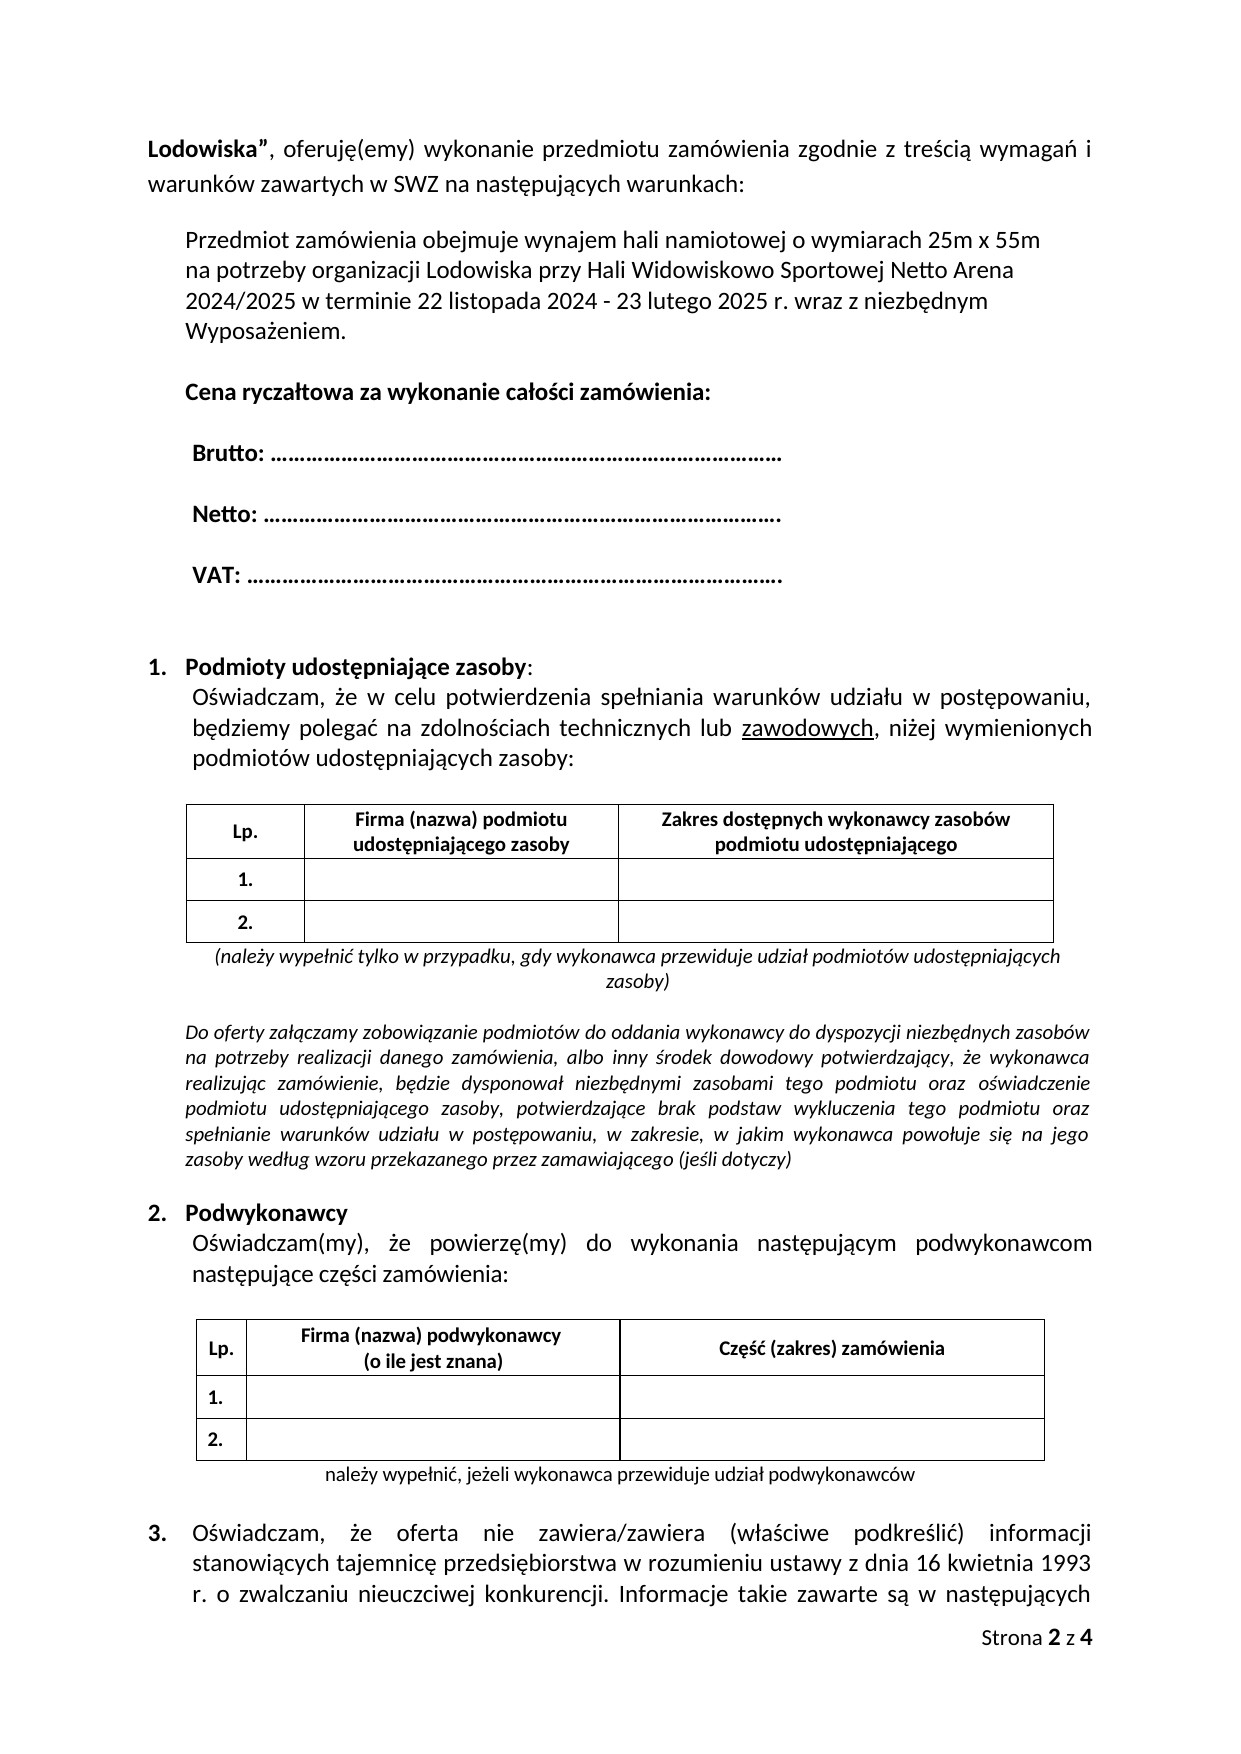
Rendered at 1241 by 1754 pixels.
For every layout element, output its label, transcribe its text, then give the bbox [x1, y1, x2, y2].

text VAT: ………………………………………………………………………………. [192, 559, 1093, 590]
text Oświadczam(my), że powierzę(my) do wykonania następującym podwykonawcom następujące części zamówienia: [192, 1228, 1093, 1289]
table_cell [247, 1419, 619, 1460]
table_header Lp. [187, 805, 304, 858]
table_cell 1. [187, 859, 304, 900]
table_header Firma (nazwa) podmiotu udostępniającego zasoby [305, 805, 618, 858]
text Do oferty załączamy zobowiązanie podmiotów do oddania wykonawcy do dyspozycji niezbędnych zasobów na potrzeby realizacji danego zamówienia, albo inny środek dowodowy potwierdzający, że wykonawca realizując zamówienie, będzie dysponował niezbędnymi zasobami tego podmiotu oraz oświadczenie podmiotu udostępniającego zasoby, potwierdzające brak podstaw wykluczenia tego podmiotu oraz spełnianie warunków udziału w postępowaniu, w zakresie, w jakim wykonawca powołuje się na jego zasoby według wzoru przekazanego przez zamawiającego (jeśli dotyczy) [185, 1019, 1093, 1172]
list Cena ryczałtowa za wykonanie całości zamówienia: [185, 376, 1093, 407]
text należy wypełnić, jeżeli wykonawca przewiduje udział podwykonawców [148, 1461, 1093, 1486]
list Podwykonawcy [148, 1197, 1093, 1228]
table_cell [621, 1419, 1044, 1460]
text Oświadczam, że w celu potwierdzenia spełniania warunków udziału w postępowaniu, będziemy polegać na zdolnościach technicznych lub zawodowych, niżej wymienionych podmiotów udostępniających zasoby: [192, 682, 1093, 773]
list Podmioty udostępniające zasoby: [148, 651, 1093, 682]
table_cell [305, 901, 618, 942]
table_header Lp. [197, 1320, 246, 1375]
list na potrzeby organizacji Lodowiska przy Hali Widowiskowo Sportowej Netto Arena [185, 254, 1093, 285]
table_header Firma (nazwa) podwykonawcy (o ile jest znana) [247, 1320, 619, 1375]
table_cell 2. [197, 1419, 246, 1460]
table_cell [619, 859, 1053, 900]
list Wyposażeniem. [185, 315, 1093, 346]
table_cell 2. [187, 901, 304, 942]
table_cell [619, 901, 1053, 942]
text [148, 133, 1093, 198]
text Netto: ……………………………………………………………………………. [192, 498, 1093, 529]
list Przedmiot zamówienia obejmuje wynajem hali namiotowej o wymiarach 25m x 55m [185, 224, 1093, 254]
table_cell [305, 859, 618, 900]
table_header Zakres dostępnych wykonawcy zasobów podmiotu udostępniającego [619, 805, 1053, 858]
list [148, 1517, 1093, 1608]
table_cell 1. [197, 1376, 246, 1418]
text (należy wypełnić tylko w przypadku, gdy wykonawca przewiduje udział podmiotów udostępniających zasoby) [185, 943, 1093, 994]
table_header Część (zakres) zamówienia [621, 1320, 1044, 1375]
table_cell [621, 1376, 1044, 1418]
text Brutto: …………………………………………………………………………… [192, 437, 1093, 468]
list 2024/2025 w terminie 22 listopada 2024 - 23 lutego 2025 r. wraz z niezbędnym [185, 285, 1093, 315]
table_cell [247, 1376, 619, 1418]
